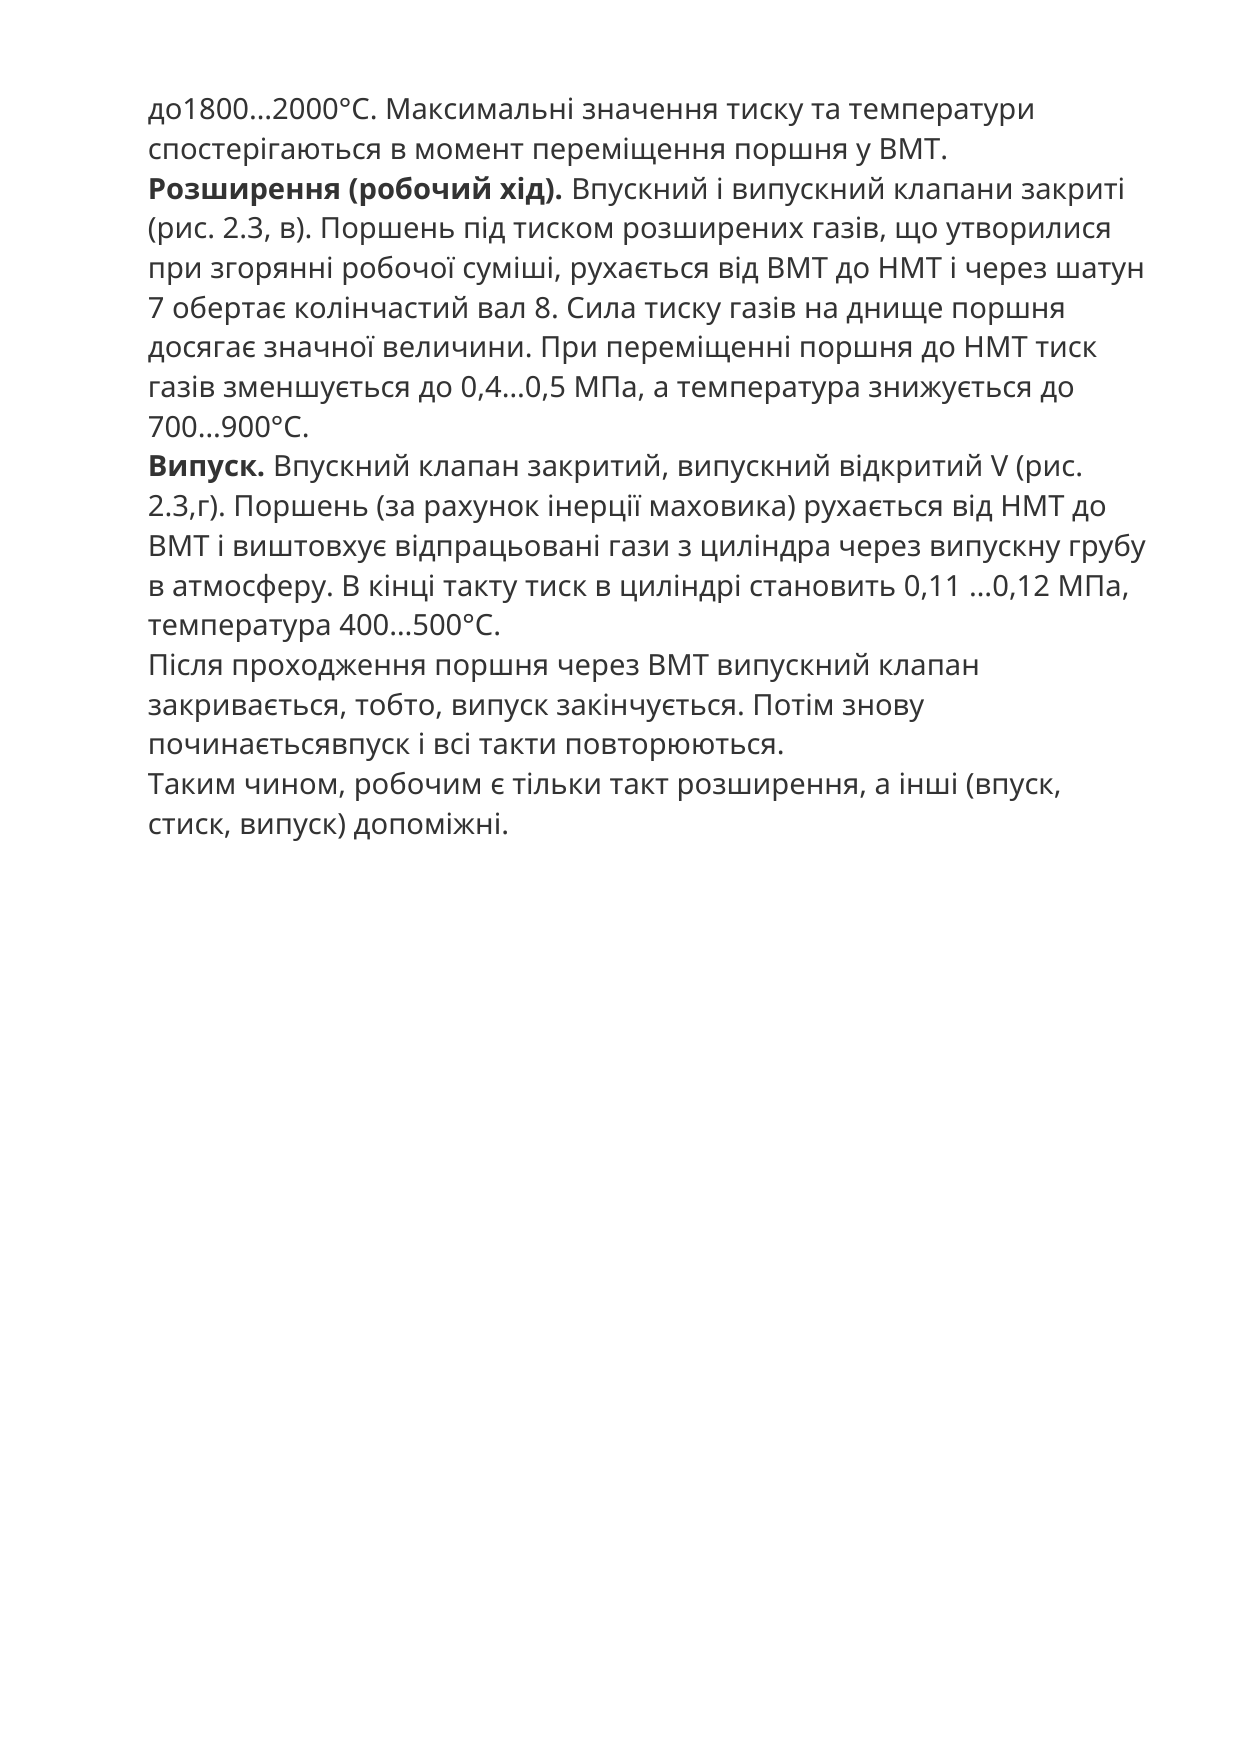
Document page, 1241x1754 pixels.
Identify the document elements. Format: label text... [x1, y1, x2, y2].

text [148, 88, 1152, 168]
text Таким чином, робочим є тільки такт розширення, а інші (впуск, стиск, випуск) допоміжні. [148, 763, 1152, 843]
text Після проходження поршня через ВМТ випускний клапан закривається, тобто, випуск закінчується. Потім знову починаєтьсявпуск і всі такти повторюються. [148, 644, 1152, 763]
text Розширення (робочий хід). Впускний і випускний клапани закриті (рис. 2.3, в). Поршень під тиском розширених газів, що утворилися при згорянні робочої суміші, рухається від ВМТ до НМТ і через шатун 7 обертає колінчастий вал 8. Сила тиску газів на днище поршня досягає значної величини. При переміщенні поршня до НМТ тиск газів зменшується до 0,4…0,5 МПа, а температура знижується до 700…900°С. [148, 168, 1152, 446]
text Випуск. Впускний клапан закритий, випускний відкритий V (рис. 2.3,г). Поршень (за рахунок інерції маховика) рухається від НМТ до ВМТ і виштовхує відпрацьовані гази з циліндра через випускну грубу в атмосферу. В кінці такту тиск в циліндрі становить 0,11 …0,12 МПа, температура 400…500°С. [148, 446, 1152, 644]
